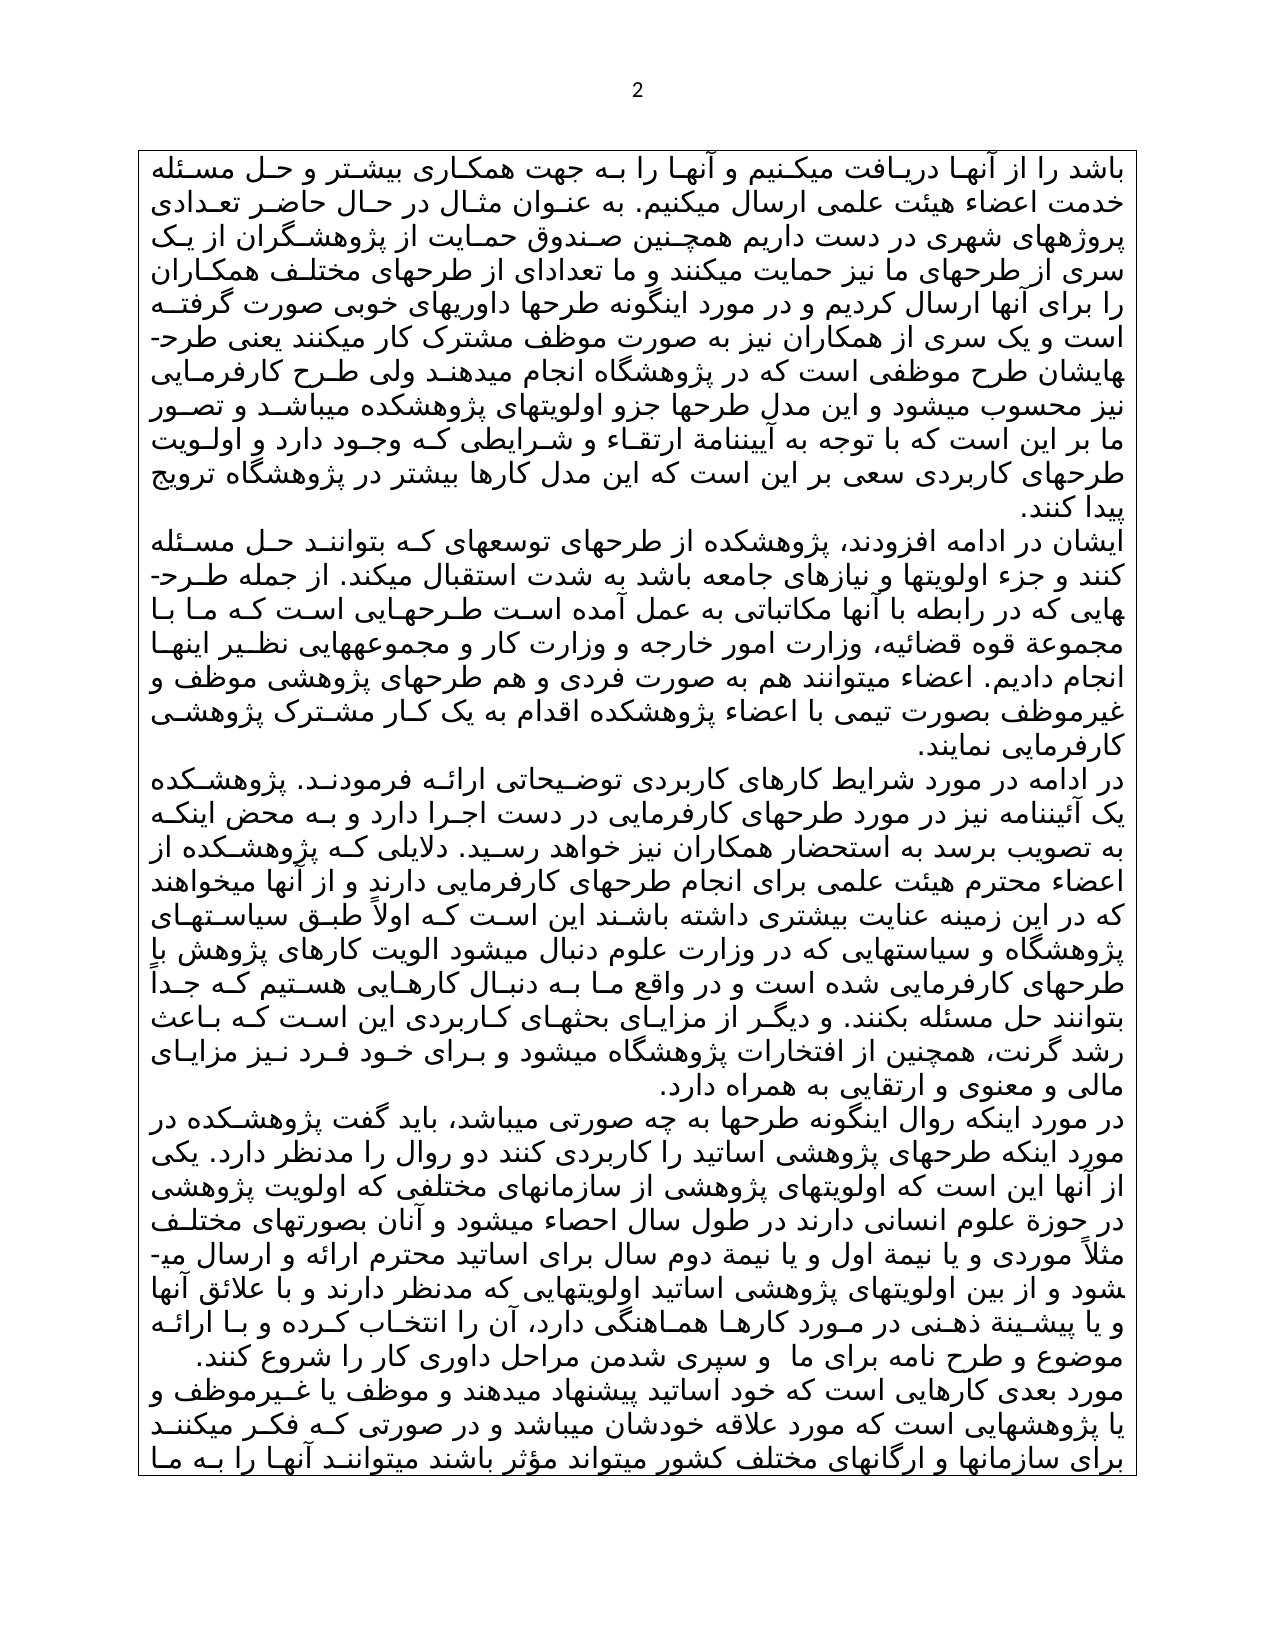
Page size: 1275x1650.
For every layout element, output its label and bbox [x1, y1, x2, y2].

table_cell [139, 151, 1136, 1475]
